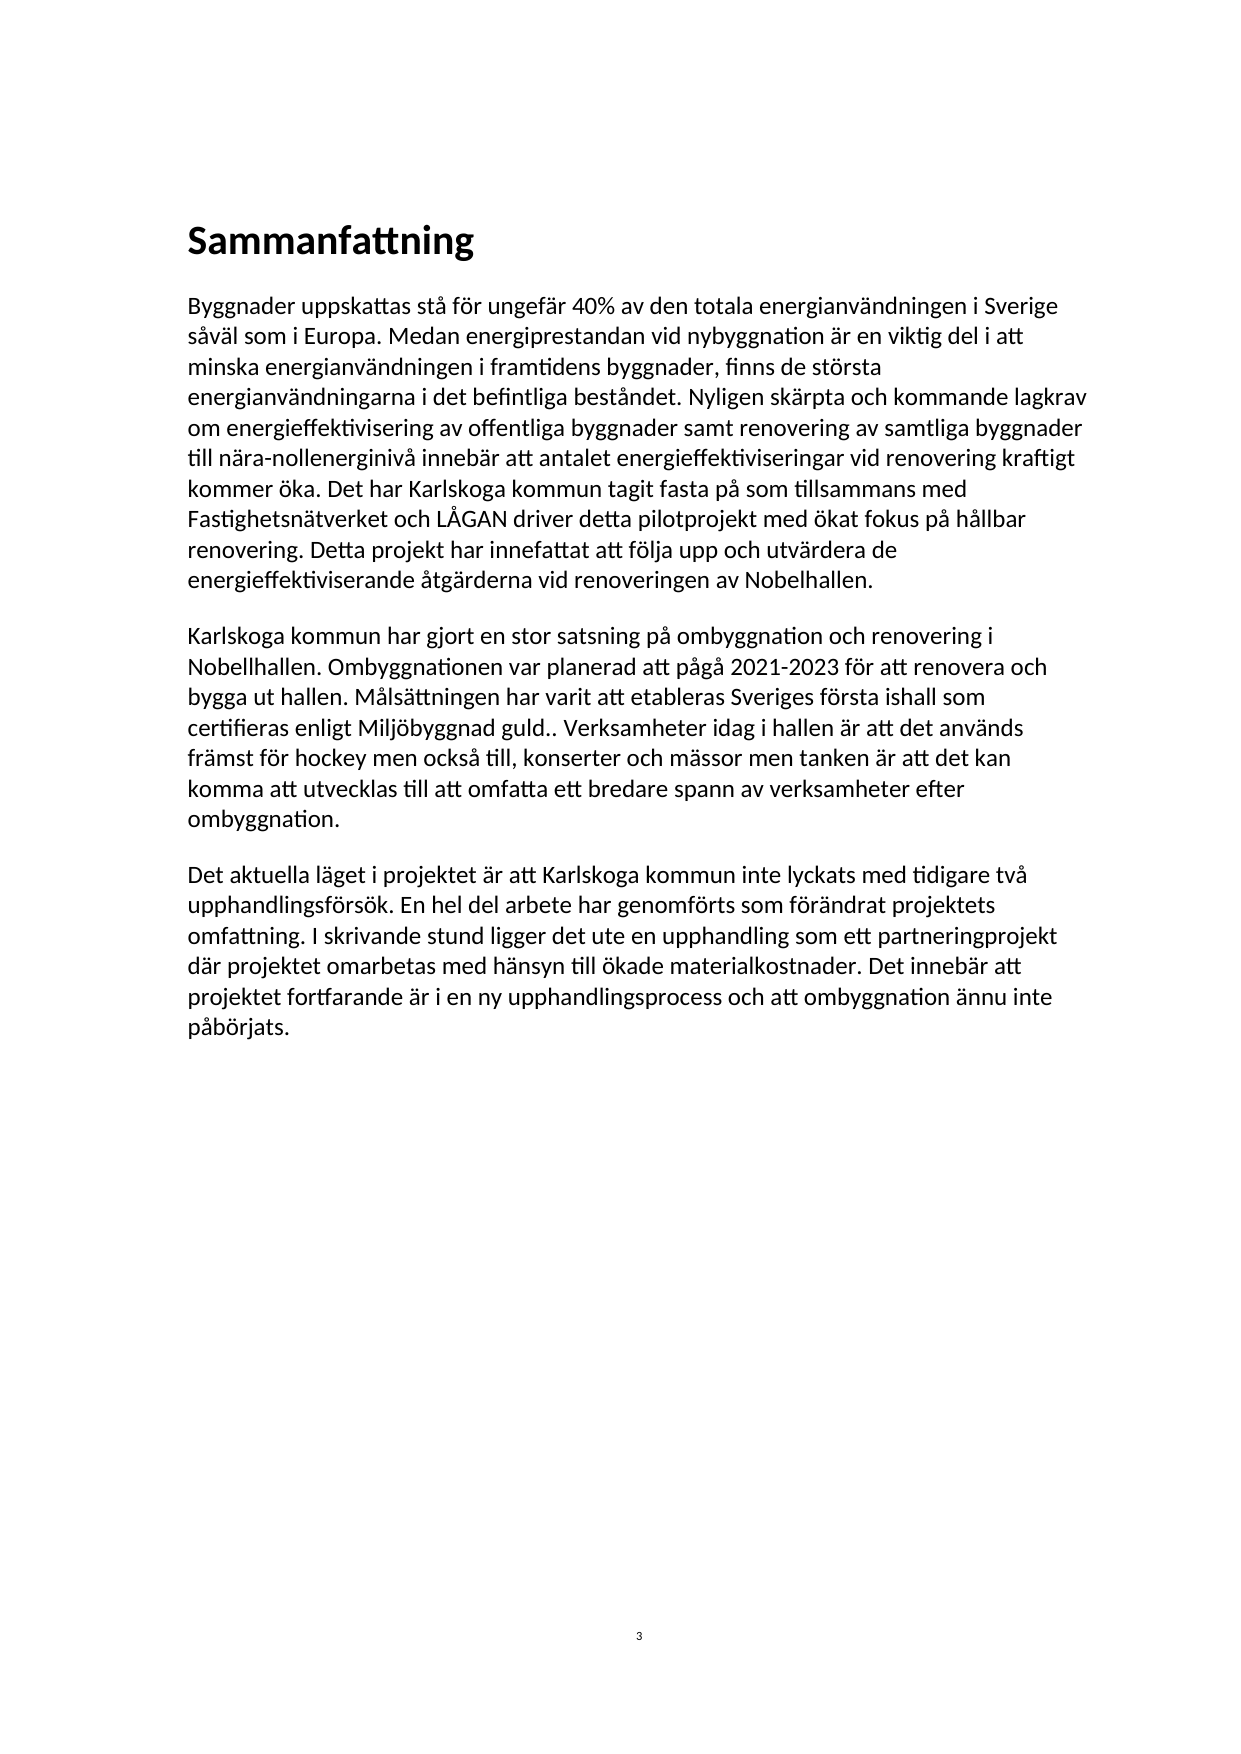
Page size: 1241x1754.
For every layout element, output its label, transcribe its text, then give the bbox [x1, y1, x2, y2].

text Det aktuella läget i projektet är att Karlskoga kommun inte lyckats med tidigare två upphandlingsförsök. En hel del arbete har genomförts som förändrat projektets omfattning. I skrivande stund ligger det ute en upphandling som ett partneringprojekt där projektet omarbetas med hänsyn till ökade materialkostnader. Det innebär att projektet fortfarande är i en ny upphandlingsprocess och att ombyggnation ännu inte påbörjats. [187, 859, 1090, 1042]
text Karlskoga kommun har gjort en stor satsning på ombyggnation och renovering i Nobellhallen. Ombyggnationen var planerad att pågå 2021-2023 för att renovera och bygga ut hallen. Målsättningen har varit att etableras Sveriges första ishall som certifieras enligt Miljöbyggnad guld.. Verksamheter idag i hallen är att det används främst för hockey men också till, konserter och mässor men tanken är att det kan komma att utvecklas till att omfatta ett bredare spann av verksamheter efter ombyggnation. [187, 620, 1090, 834]
text Byggnader uppskattas stå för ungefär 40% av den totala energianvändningen i Sverige såväl som i Europa. Medan energiprestandan vid nybyggnation är en viktig del i att minska energianvändningen i framtidens byggnader, finns de största energianvändningarna i det befintliga beståndet. Nyligen skärpta och kommande lagkrav om energieffektivisering av offentliga byggnader samt renovering av samtliga byggnader till nära-nollenerginivå innebär att antalet energieffektiviseringar vid renovering kraftigt kommer öka. Det har Karlskoga kommun tagit fasta på som tillsammans med Fastighetsnätverket och LÅGAN driver detta pilotprojekt med ökat fokus på hållbar renovering. Detta projekt har innefattat att följa upp och utvärdera de energieffektiviserande åtgärderna vid renoveringen av Nobelhallen. [187, 290, 1090, 595]
subtitle Sammanfattning [187, 214, 1090, 265]
